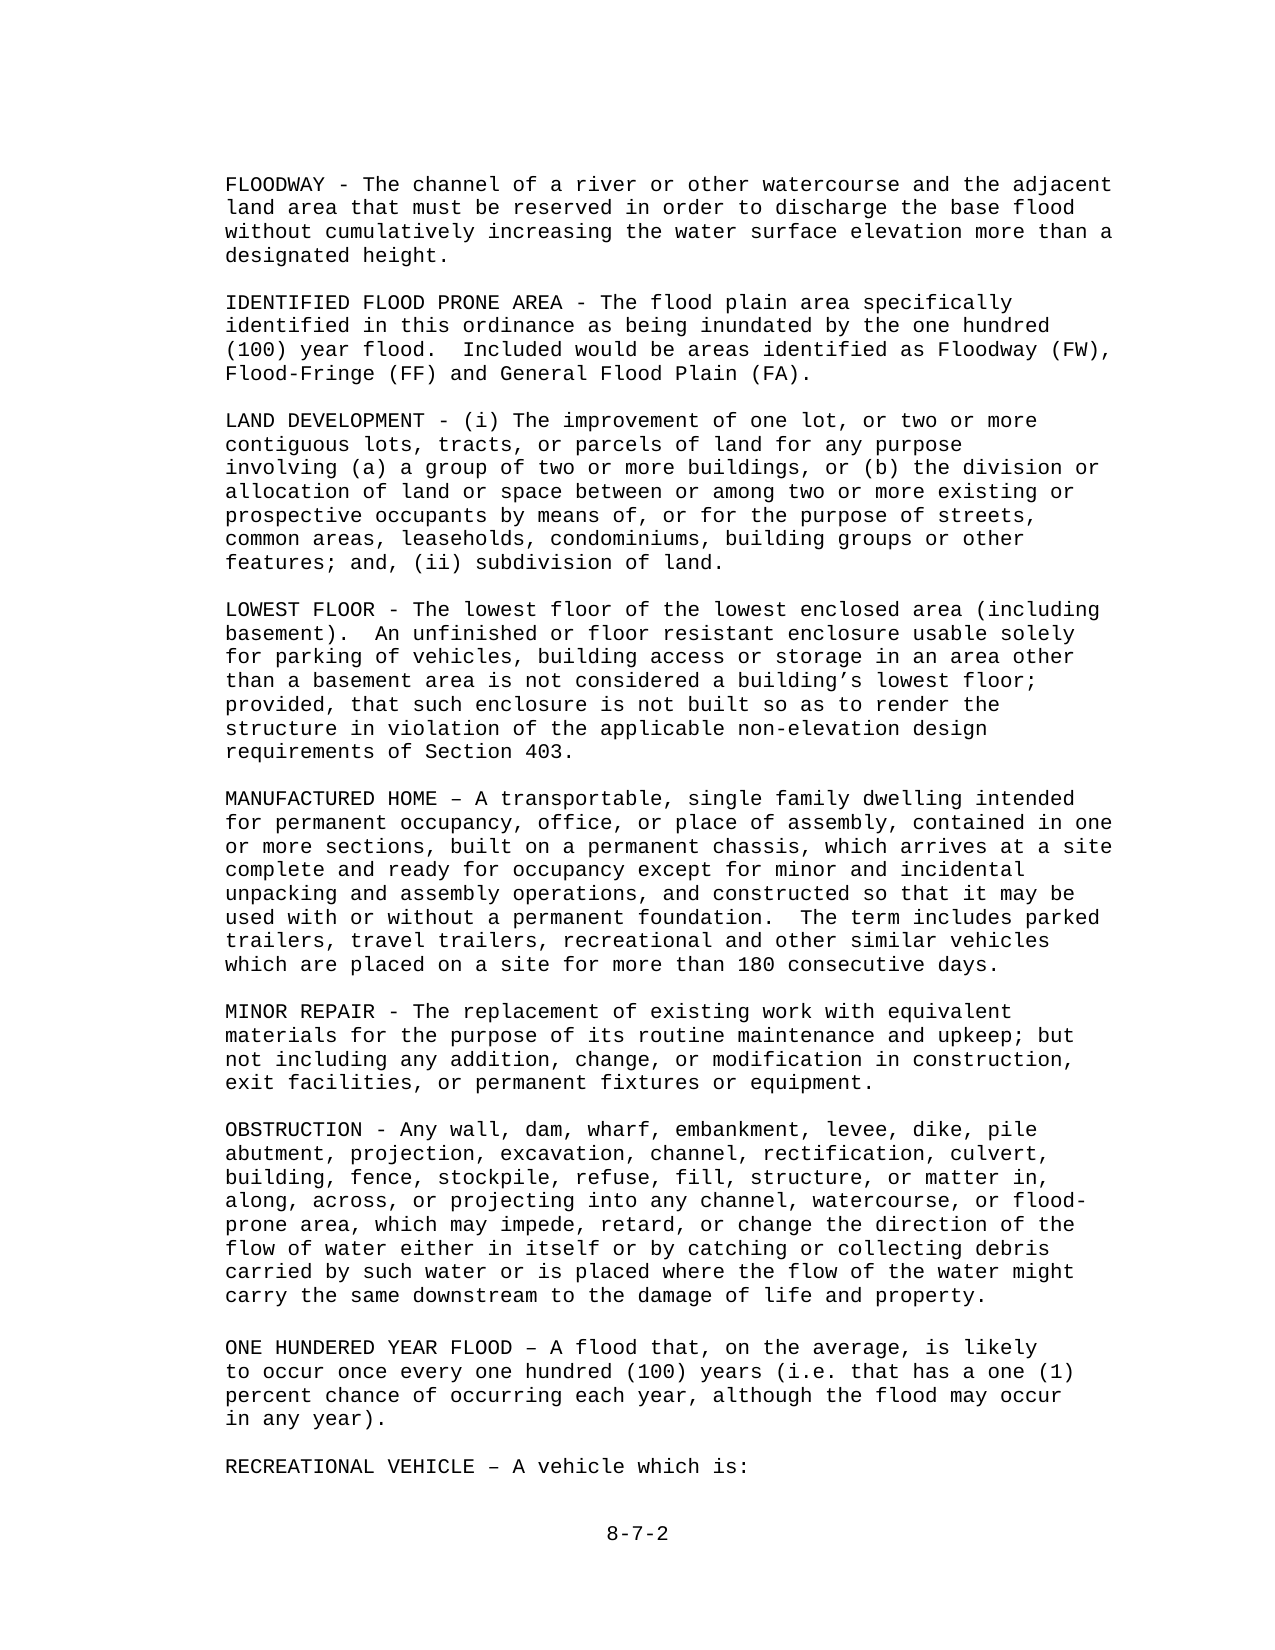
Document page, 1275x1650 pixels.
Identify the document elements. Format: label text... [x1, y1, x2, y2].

text MANUFACTURED HOME – A transportable, single family dwelling intended for permanent occupancy, office, or place of assembly, contained in one or more sections, built on a permanent chassis, which arrives at a site complete and ready for occupancy except for minor and incidental unpacking and assembly operations, and constructed so that it may be used with or without a permanent foundation. The term includes parked trailers, travel trailers, recreational and other similar vehicles which are placed on a site for more than 180 consecutive days. [150, 788, 1125, 978]
text IDENTIFIED FLOOD PRONE AREA - The flood plain area specifically identified in this ordinance as being inundated by the one hundred (100) year flood. Included would be areas identified as Floodway (FW), Flood-Fringe (FF) and General Flood Plain (FA). [150, 292, 1125, 386]
text ONE HUNDERED YEAR FLOOD – A flood that, on the average, is likely to occur once every one hundred (100) years (i.e. that has a one (1) percent chance of occurring each year, although the flood may occur in any year). [150, 1337, 1125, 1432]
text MINOR REPAIR - The replacement of existing work with equivalent materials for the purpose of its routine maintenance and upkeep; but not including any addition, change, or modification in construction, exit facilities, or permanent fixtures or equipment. [150, 1001, 1125, 1096]
text FLOODWAY - The channel of a river or other watercourse and the adjacent land area that must be reserved in order to discharge the base flood without cumulatively increasing the water surface elevation more than a designated height. [150, 174, 1125, 268]
text RECREATIONAL VEHICLE – A vehicle which is: [150, 1456, 1125, 1479]
text OBSTRUCTION - Any wall, dam, wharf, embankment, levee, dike, pile abutment, projection, excavation, channel, rectification, culvert, building, fence, stockpile, refuse, fill, structure, or matter in, along, across, or projecting into any channel, watercourse, or flood- prone area, which may impede, retard, or change the direction of the flow of water either in itself or by catching or collecting debris carried by such water or is placed where the flow of the water might carry the same downstream to the damage of life and property. [150, 1119, 1125, 1309]
text LOWEST FLOOR - The lowest floor of the lowest enclosed area (including basement). An unfinished or floor resistant enclosure usable solely for parking of vehicles, building access or storage in an area other than a basement area is not considered a building’s lowest floor; provided, that such enclosure is not built so as to render the structure in violation of the applicable non-elevation design requirements of Section 403. [150, 599, 1125, 765]
text LAND DEVELOPMENT - (i) The improvement of one lot, or two or more contiguous lots, tracts, or parcels of land for any purpose involving (a) a group of two or more buildings, or (b) the division or allocation of land or space between or among two or more existing or prospective occupants by means of, or for the purpose of streets, common areas, leaseholds, condominiums, building groups or other features; and, (ii) subdivision of land. [150, 410, 1125, 576]
